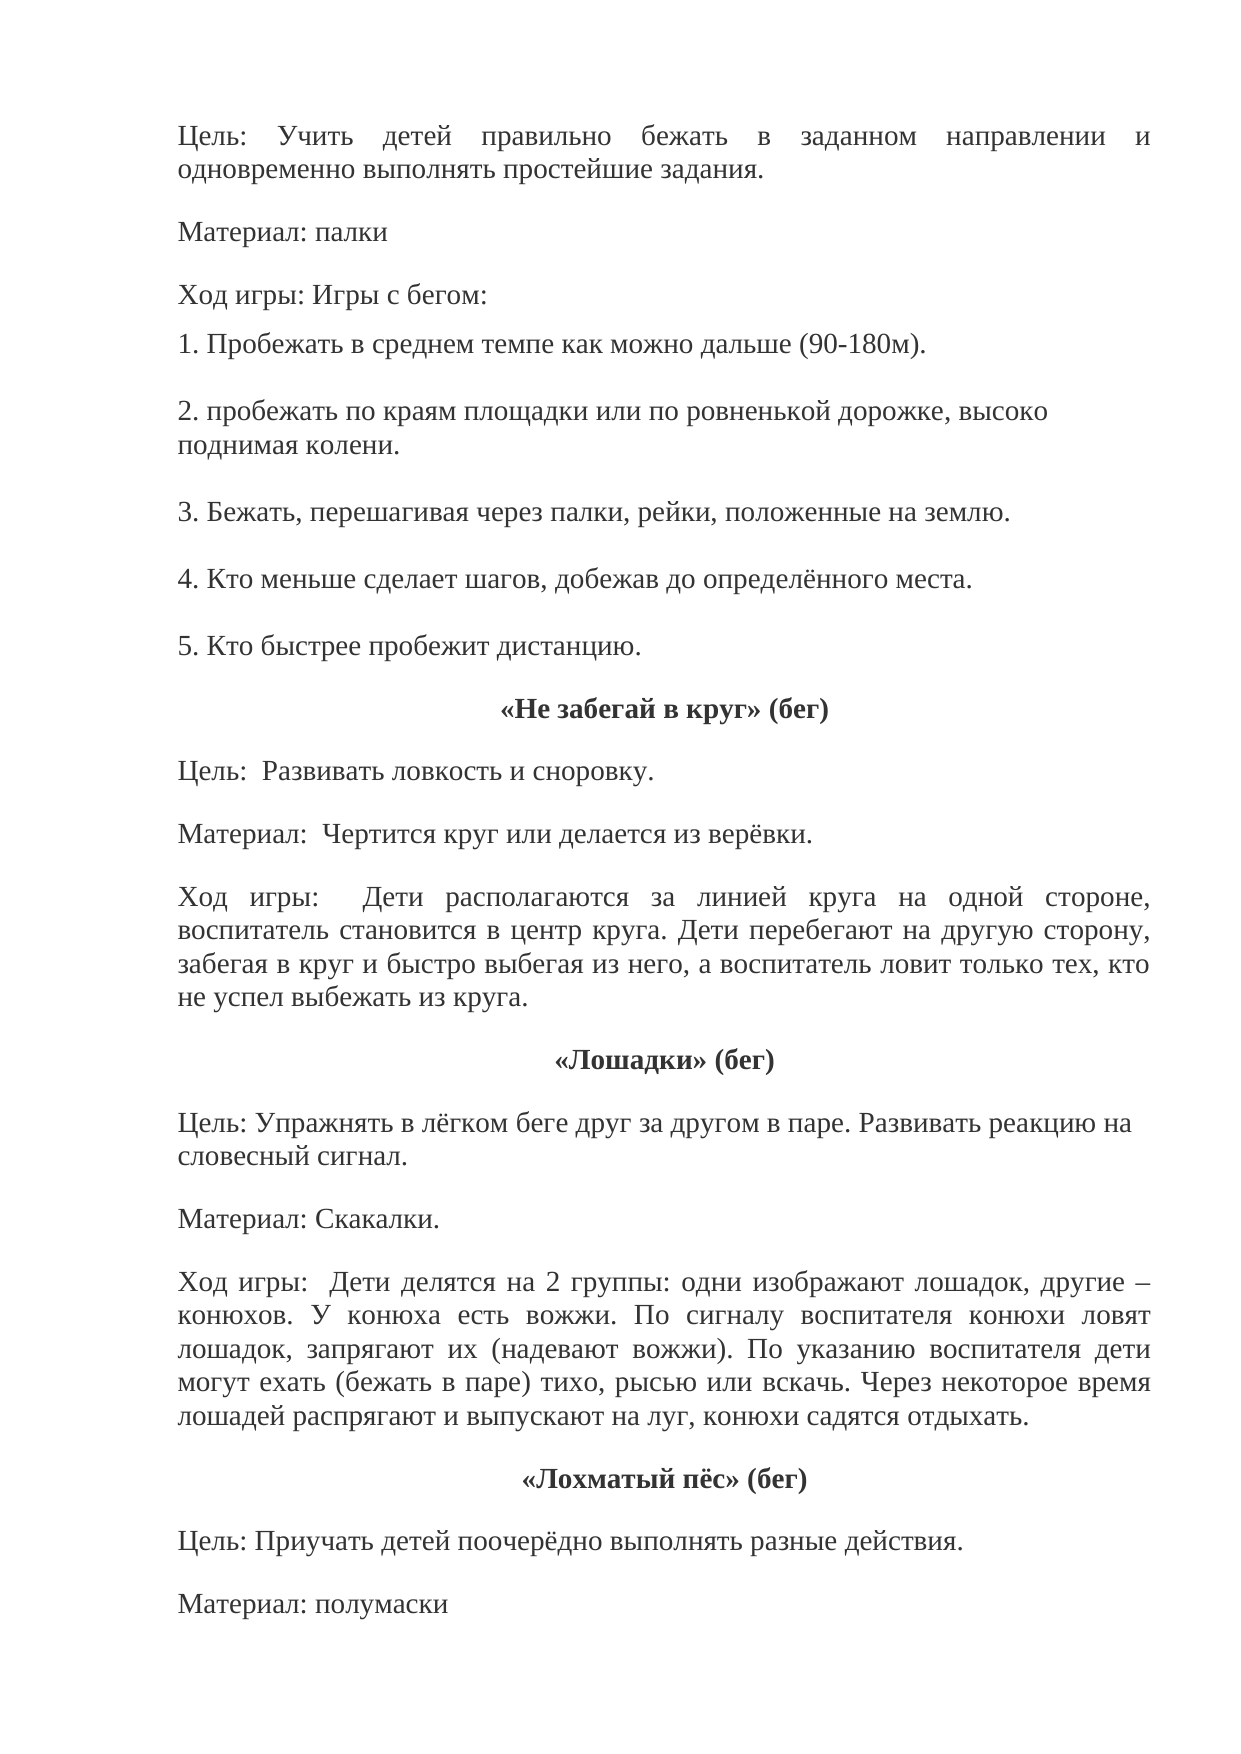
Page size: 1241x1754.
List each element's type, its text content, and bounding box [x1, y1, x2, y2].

text Цель: Учить детей правильно бежать в заданном направлении и одновременно выполнять простейшие задания. [177, 118, 1152, 185]
text Материал: Чертится круг или делается из верёвки. [177, 816, 1152, 850]
text 4. Кто меньше сделает шагов, добежав до определённого места. [177, 561, 1152, 594]
text «Не забегай в круг» (бег) [177, 691, 1152, 724]
text «Лошадки» (бег) [177, 1042, 1152, 1076]
text Материал: Скакалки. [177, 1201, 1152, 1235]
text Материал: палки [177, 214, 1152, 248]
text 3. Бежать, перешагивая через палки, рейки, положенные на землю. [177, 494, 1152, 527]
text Цель: Развивать ловкость и сноровку. [177, 753, 1152, 787]
text Ход игры: Дети располагаются за линией круга на одной стороне, воспитатель становится в центр круга. Дети перебегают на другую сторону, забегая в круг и быстро выбегая из него, а воспитатель ловит только тех, кто не успел выбежать из круга. [177, 879, 1152, 1013]
text Цель: Приучать детей поочерёдно выполнять разные действия. [177, 1523, 1152, 1557]
text 1. Пробежать в среднем темпе как можно дальше (90-180м). [177, 326, 1152, 360]
text 2. пробежать по краям площадки или по ровненькой дорожке, высоко поднимая колени. [177, 393, 1152, 460]
text «Лохматый пёс» (бег) [177, 1461, 1152, 1494]
text Материал: полумаски [177, 1586, 1152, 1620]
text Ход игры: Игры с бегом: [177, 277, 1152, 311]
text Цель: Упражнять в лёгком беге друг за другом в паре. Развивать реакцию на словесный сигнал. [177, 1105, 1152, 1172]
text Ход игры: Дети делятся на 2 группы: одни изображают лошадок, другие – конюхов. У конюха есть вожжи. По сигналу воспитателя конюхи ловят лошадок, запрягают их (надевают вожжи). По указанию воспитателя дети могут ехать (бежать в паре) тихо, рысью или вскачь. Через некоторое время лошадей распрягают и выпускают на луг, конюхи садятся отдыхать. [177, 1264, 1152, 1432]
text 5. Кто быстрее пробежит дистанцию. [177, 628, 1152, 662]
